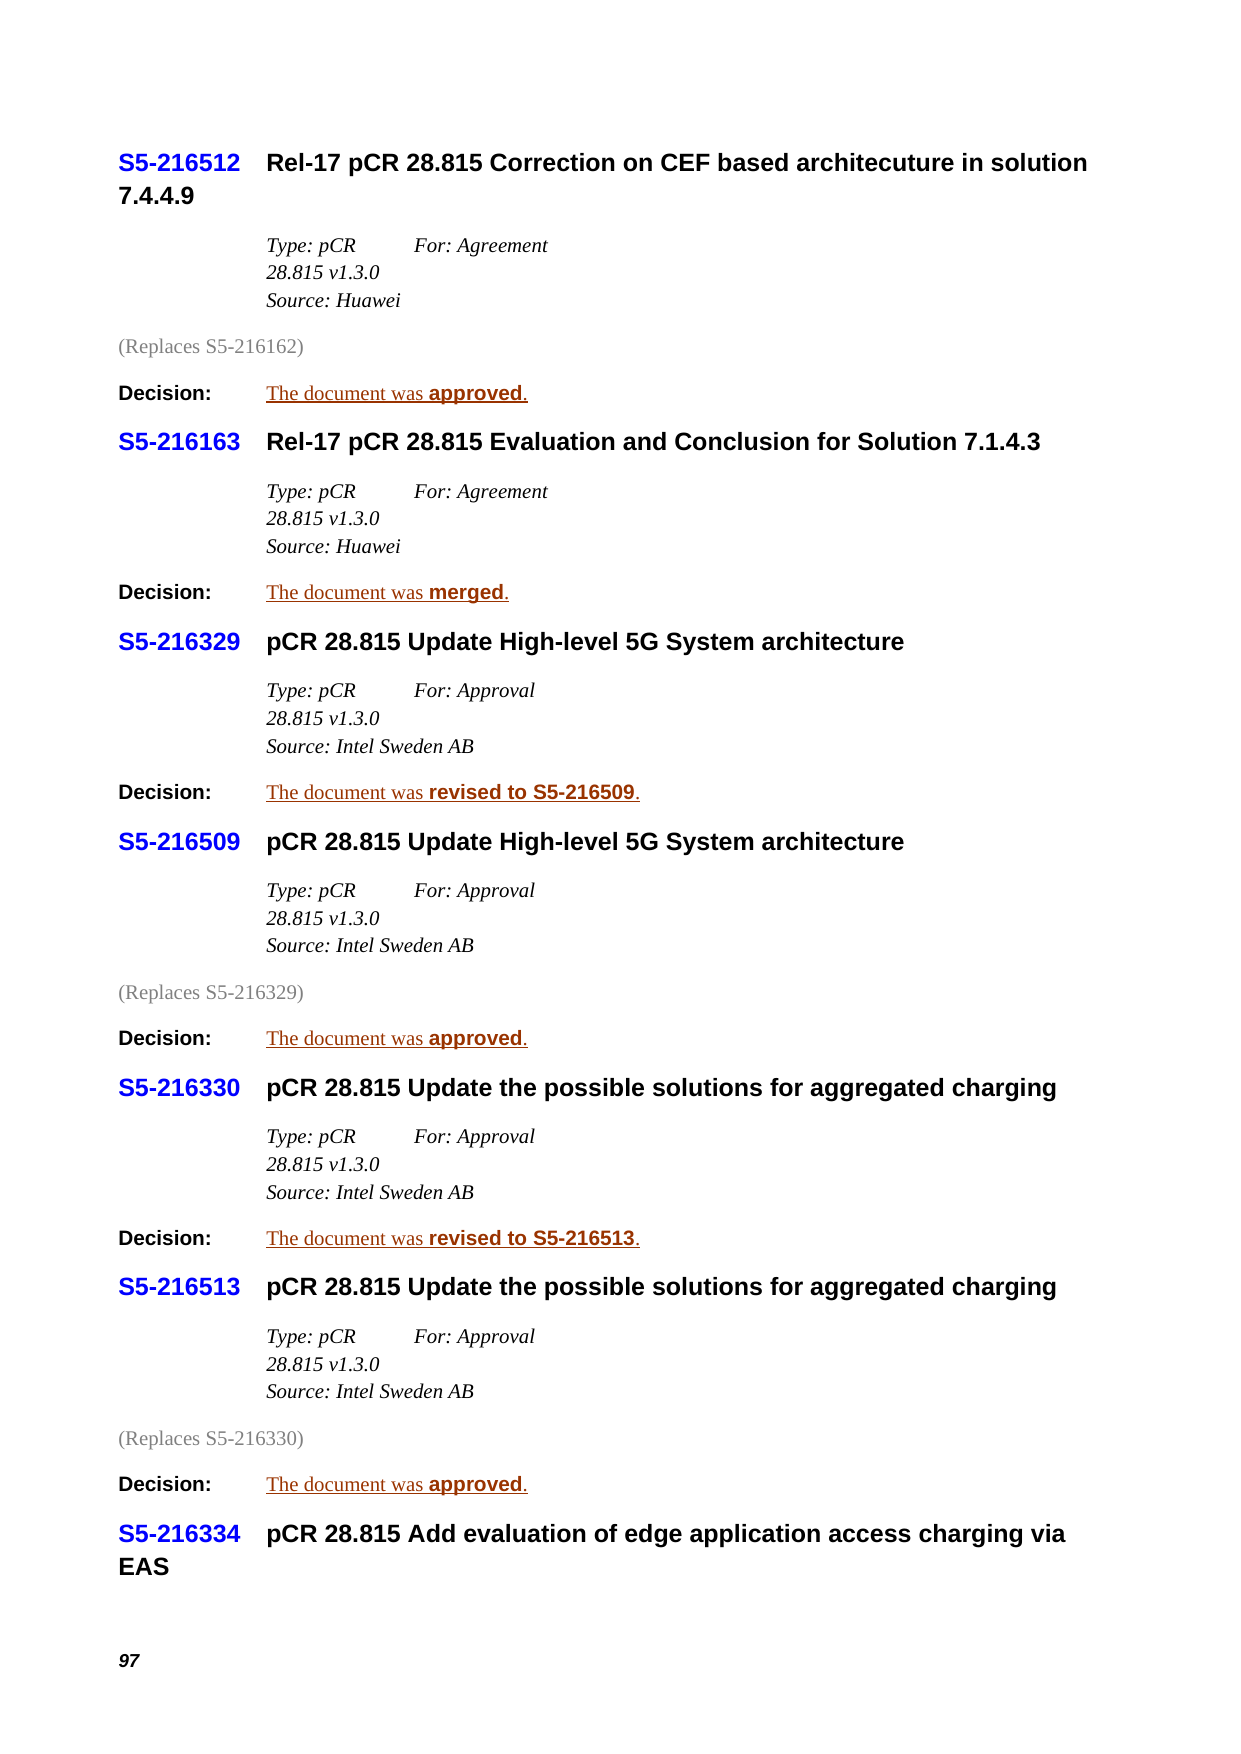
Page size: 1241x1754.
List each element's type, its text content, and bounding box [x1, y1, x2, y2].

text S5-216509 pCR 28.815 Update High-level 5G System architecture [118, 826, 1122, 855]
text Decision: The document was revised to S5-216509. [118, 780, 1122, 804]
text (Replaces S5-216329) [118, 980, 1122, 1004]
text S5-216513 pCR 28.815 Update the possible solutions for aggregated charging [118, 1272, 1122, 1301]
text (Replaces S5-216330) [118, 1426, 1122, 1450]
text Decision: The document was approved. [118, 1026, 1122, 1050]
text Decision: The document was revised to S5-216513. [118, 1226, 1122, 1250]
text Type: pCR For: Approval 28.815 v1.3.0 Source: Intel Sweden AB [118, 678, 1122, 758]
text S5-216512 Rel-17 pCR 28.815 Correction on CEF based architecuture in solution 7.4.4.9 [118, 148, 1122, 209]
text Type: pCR For: Approval 28.815 v1.3.0 Source: Intel Sweden AB [118, 878, 1122, 957]
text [118, 1324, 1122, 1403]
text (Replaces S5-216162) [118, 334, 1122, 358]
text Type: pCR For: Agreement 28.815 v1.3.0 Source: Huawei [118, 479, 1122, 558]
text S5-216163 Rel-17 pCR 28.815 Evaluation and Conclusion for Solution 7.1.4.3 [118, 427, 1122, 456]
text Decision: The document was merged. [118, 580, 1122, 604]
text S5-216330 pCR 28.815 Update the possible solutions for aggregated charging [118, 1073, 1122, 1101]
text S5-216334 pCR 28.815 Add evaluation of edge application access charging via EAS [118, 1518, 1122, 1580]
text S5-216329 pCR 28.815 Update High-level 5G System architecture [118, 627, 1122, 655]
text Type: pCR For: Approval 28.815 v1.3.0 Source: Intel Sweden AB [118, 1124, 1122, 1204]
text Decision: The document was approved. [118, 380, 1122, 404]
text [118, 232, 1122, 312]
text Decision: The document was approved. [118, 1472, 1122, 1496]
